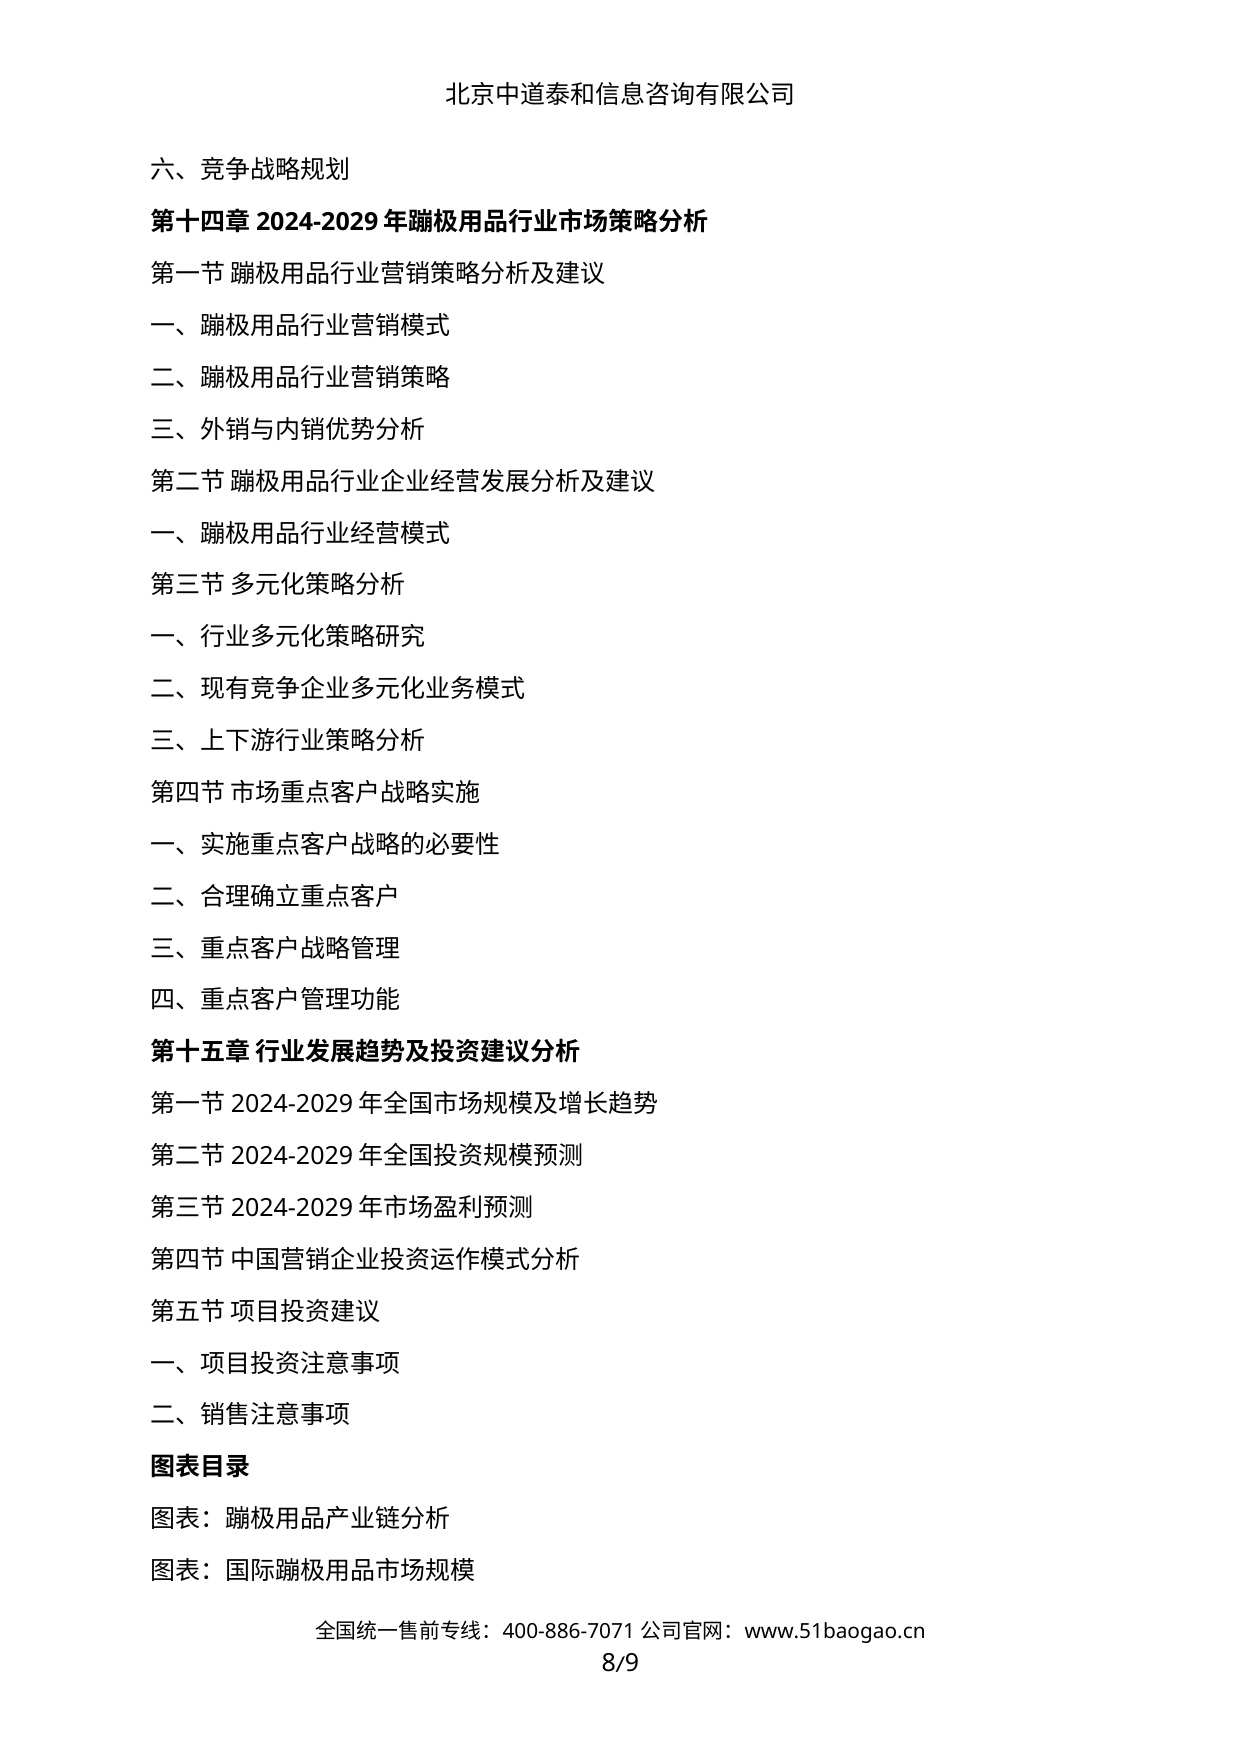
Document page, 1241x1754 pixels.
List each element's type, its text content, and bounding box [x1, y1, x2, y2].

text 三、外销与内销优势分析 [150, 409, 1090, 446]
text 一、蹦极用品行业营销模式 [150, 306, 1090, 342]
text 第四节 中国营销企业投资运作模式分析 [150, 1239, 1090, 1276]
text 第三节 多元化策略分析 [150, 565, 1090, 601]
text 第四节 市场重点客户战略实施 [150, 772, 1090, 809]
text 图表目录 [150, 1447, 1090, 1483]
text 第三节 2024-2029年市场盈利预测 [150, 1187, 1090, 1224]
text 三、重点客户战略管理 [150, 928, 1090, 964]
text 图表：国际蹦极用品市场规模 [150, 1551, 1090, 1587]
text 一、实施重点客户战略的必要性 [150, 824, 1090, 861]
text 第一节 2024-2029年全国市场规模及增长趋势 [150, 1084, 1090, 1120]
text 第二节 2024-2029年全国投资规模预测 [150, 1136, 1090, 1172]
text 二、蹦极用品行业营销策略 [150, 357, 1090, 394]
text 二、合理确立重点客户 [150, 876, 1090, 912]
text 六、竞争战略规划 [150, 150, 1090, 186]
text 图表：蹦极用品产业链分析 [150, 1499, 1090, 1535]
text 第十四章 2024-2029年蹦极用品行业市场策略分析 [150, 202, 1090, 238]
text 一、蹦极用品行业经营模式 [150, 513, 1090, 549]
text 二、销售注意事项 [150, 1395, 1090, 1431]
text 三、上下游行业策略分析 [150, 721, 1090, 757]
text 二、现有竞争企业多元化业务模式 [150, 669, 1090, 705]
text 第五节 项目投资建议 [150, 1291, 1090, 1327]
text 一、项目投资注意事项 [150, 1343, 1090, 1379]
text 第一节 蹦极用品行业营销策略分析及建议 [150, 254, 1090, 290]
text 一、行业多元化策略研究 [150, 617, 1090, 653]
text 四、重点客户管理功能 [150, 980, 1090, 1016]
text 第二节 蹦极用品行业企业经营发展分析及建议 [150, 461, 1090, 497]
text 第十五章 行业发展趋势及投资建议分析 [150, 1032, 1090, 1068]
